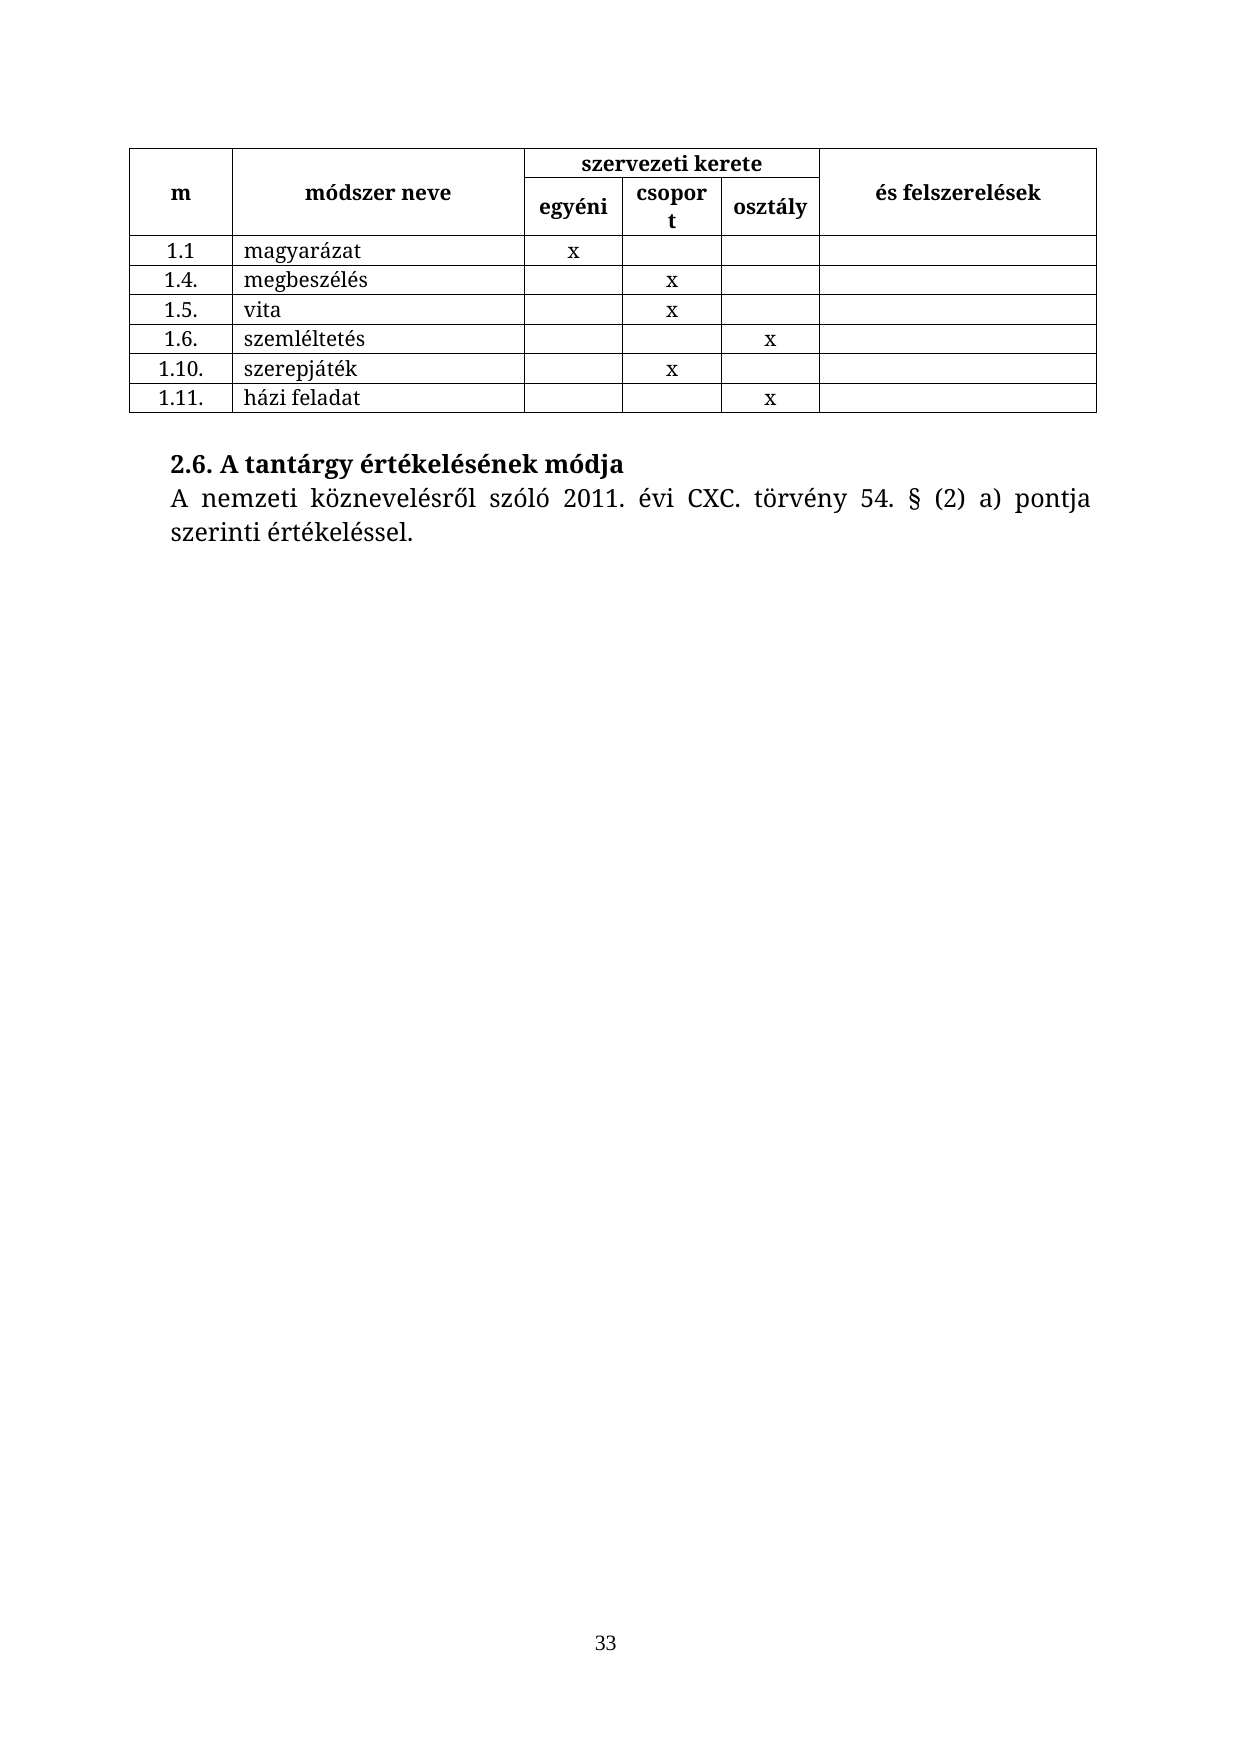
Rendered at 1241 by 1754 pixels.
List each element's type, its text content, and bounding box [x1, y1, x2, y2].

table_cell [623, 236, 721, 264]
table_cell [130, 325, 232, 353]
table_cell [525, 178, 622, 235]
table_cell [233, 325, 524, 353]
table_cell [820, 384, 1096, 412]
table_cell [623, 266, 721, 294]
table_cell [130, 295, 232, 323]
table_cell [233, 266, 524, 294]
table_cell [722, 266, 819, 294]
text A nemzeti köznevelésről szóló 2011. évi CXC. törvény 54. § (2) a) pontja szerinti értékeléssel. [170, 481, 1093, 549]
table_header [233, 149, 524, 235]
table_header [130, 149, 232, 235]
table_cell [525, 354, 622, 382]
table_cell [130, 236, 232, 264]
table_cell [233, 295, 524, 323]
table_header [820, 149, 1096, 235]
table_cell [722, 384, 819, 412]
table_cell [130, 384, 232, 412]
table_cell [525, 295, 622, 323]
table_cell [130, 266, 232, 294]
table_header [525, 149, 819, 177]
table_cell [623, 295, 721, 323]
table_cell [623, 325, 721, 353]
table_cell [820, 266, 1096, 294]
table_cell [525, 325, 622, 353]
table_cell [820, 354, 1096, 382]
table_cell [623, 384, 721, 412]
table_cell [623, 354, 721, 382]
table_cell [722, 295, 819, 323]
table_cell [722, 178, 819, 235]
list A tantárgy értékelésének módja [170, 447, 1093, 481]
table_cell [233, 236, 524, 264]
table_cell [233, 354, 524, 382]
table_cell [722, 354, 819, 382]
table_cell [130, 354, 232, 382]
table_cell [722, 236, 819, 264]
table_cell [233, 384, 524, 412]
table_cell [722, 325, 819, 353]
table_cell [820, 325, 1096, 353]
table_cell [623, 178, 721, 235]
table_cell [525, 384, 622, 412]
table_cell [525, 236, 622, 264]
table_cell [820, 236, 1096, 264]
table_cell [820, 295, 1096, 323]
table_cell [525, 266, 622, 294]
